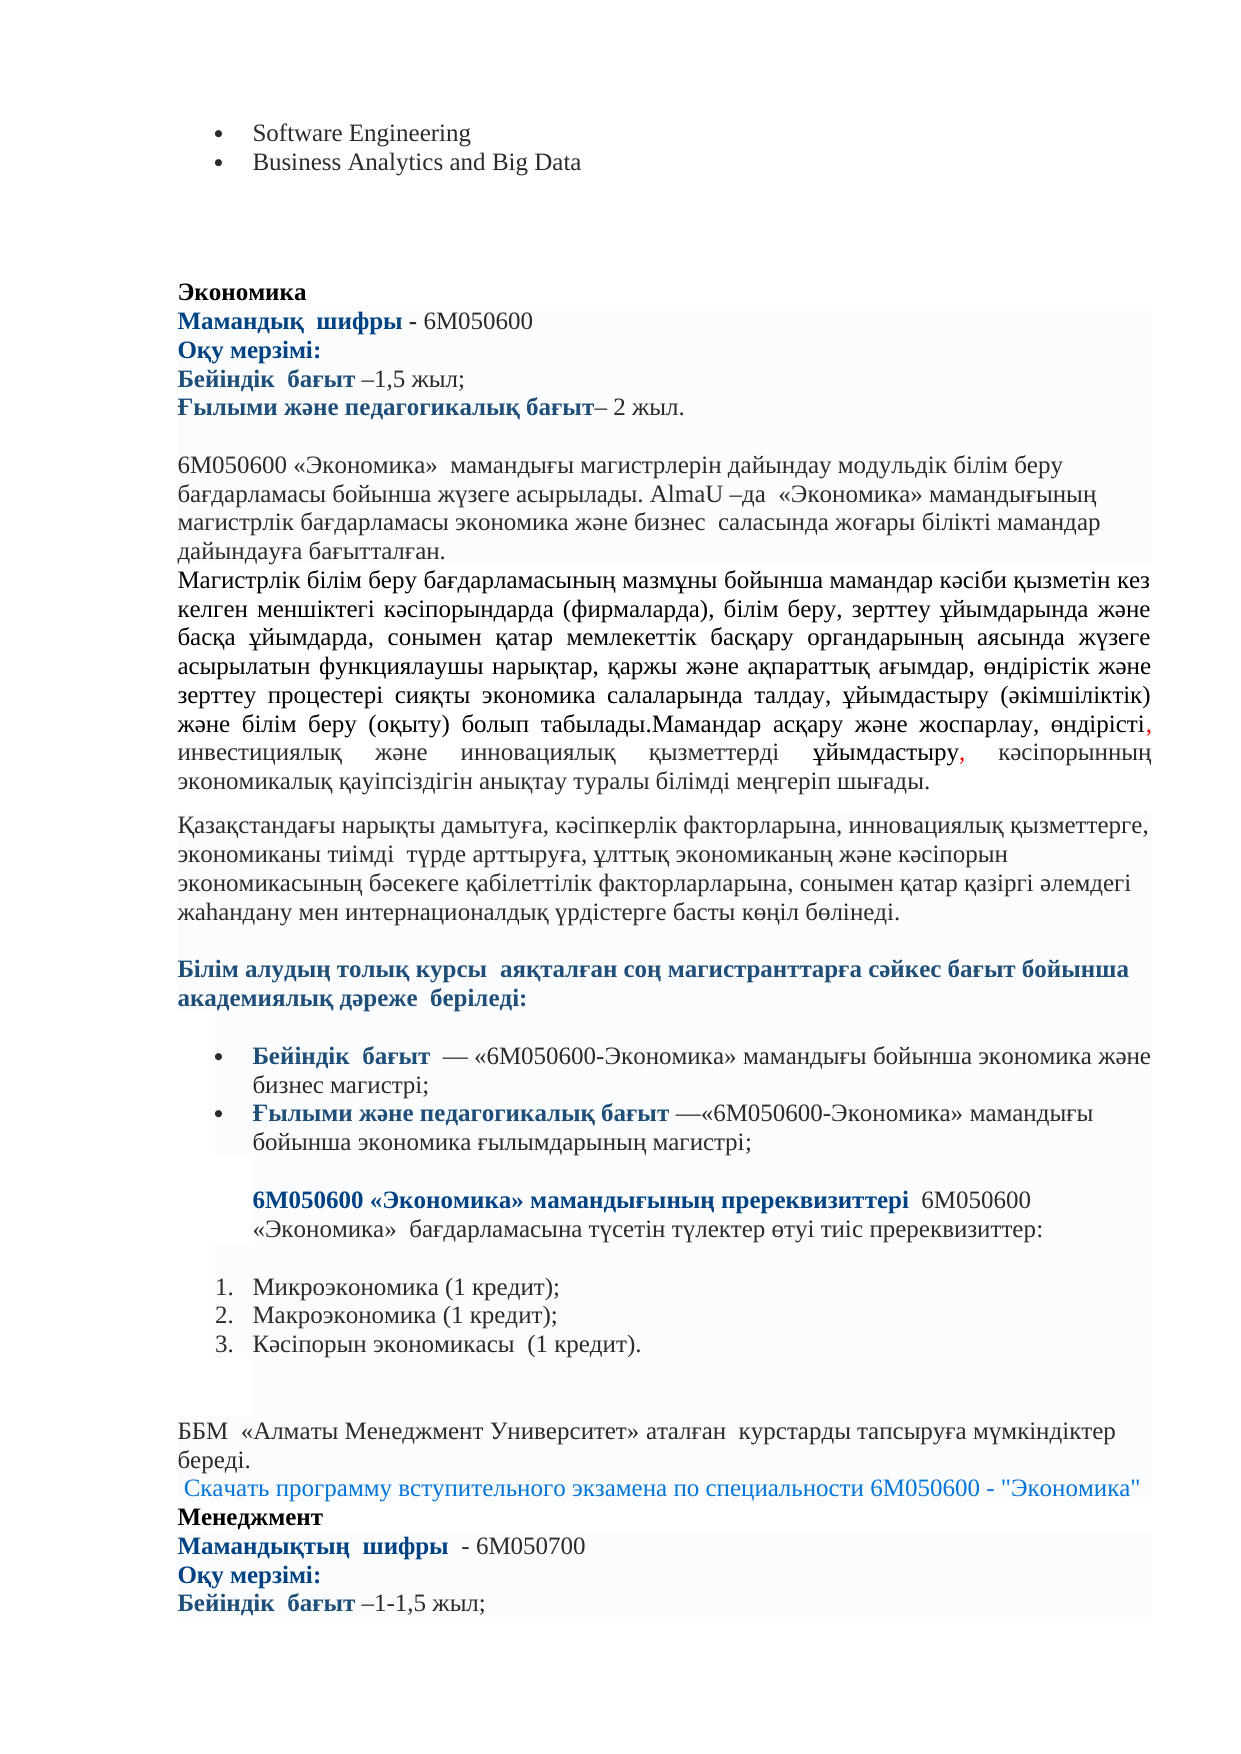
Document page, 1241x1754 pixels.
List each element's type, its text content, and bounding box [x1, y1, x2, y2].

text Бейіндік бағыт –1-1,5 жыл; [177, 1588, 1152, 1617]
text Қазақстандағы нарықты дамытуға, кәсіпкерлік факторларына, инновациялық қызметтерге, экономиканы тиімді түрде арттыруға, ұлттық экономиканың және кәсіпорын экономикасының бәсекеге қабілеттілік факторларларына, сонымен қатар қазіргі әлемдегі жаһандану мен интернационалдық үрдістерге басты көңіл бөлінеді. [177, 811, 1152, 926]
text Менеджмент [177, 1502, 1152, 1531]
text Бейіндік бағыт –1,5 жыл; [177, 364, 1152, 392]
text Мамандықтың шифры - 6М050700 Оқу мерзімі: [177, 1531, 1152, 1588]
text Экономика [177, 277, 1152, 306]
text Ғылыми және педагогикалық бағыт– 2 жыл. [177, 392, 1152, 421]
list Макроэкономика (1 кредит); [215, 1301, 1152, 1329]
list Микроэкономика (1 кредит); [215, 1272, 1152, 1301]
text Оқу мерзімі: [177, 335, 1152, 364]
list Бейіндік бағыт — «6М050600-Экономика» мамандығы бойынша экономика және бизнес магистрі; [215, 1041, 1152, 1098]
text Білім алудың толық курсы аяқталған соң магистранттарға сәйкес бағыт бойынша академиялық дәреже беріледі: [177, 954, 1152, 1012]
list Кәсіпорын экономикасы (1 кредит). [215, 1329, 1152, 1358]
text Мамандық шифры - 6М050600 [177, 306, 1152, 335]
text 6M050600 «Экономика» мамандығының пререквизиттері 6M050600 «Экономика» бағдарламасына түсетін түлектер өтуі тиіс пререквизиттер: [252, 1185, 1152, 1243]
text Скачать программу вступительного экзамена по специальности 6М050600 - "Экономика" [177, 1473, 1152, 1502]
list Business Analytics and Big Data [215, 147, 1152, 176]
text 6M050600 «Экономика» мамандығы магистрлерін дайындау модульдік білім беру бағдарламасы бойынша жүзеге асырылады. AlmaU –да «Экономика» мамандығының магистрлік бағдарламасы экономика және бизнес саласында жоғары білікті мамандар дайындауға бағытталған. [177, 450, 1152, 565]
list Software Engineering [215, 118, 1152, 147]
text ББМ «Алматы Менеджмент Университет» аталған курстарды тапсыруға мүмкіндіктер береді. [177, 1416, 1152, 1473]
text Магистрлік білім беру бағдарламасының мазмұны бойынша мамандар кәсіби қызметін кез келген меншіктегі кәсіпорындарда (фирмаларда), білім беру, зерттеу ұйымдарында және басқа ұйымдарда, сонымен қатар мемлекеттік басқару органдарының аясында жүзеге асырылатын функциялаушы нарықтар, қаржы және ақпараттық ағымдар, өндірістік және зерттеу процестері сияқты экономика салаларында талдау, ұйымдастыру (әкімшіліктік) және білім беру (оқыту) болып табылады.Мамандар асқару және жоспарлау, өндірісті, инвестициялық және инновациялық қызметтерді ұйымдастыру, кәсіпорынның экономикалық қауіпсіздігін анықтау туралы білімді меңгеріп шығады. [177, 565, 1152, 795]
list Ғылыми және педагогикалық бағыт —«6М050600-Экономика» мамандығы бойынша экономика ғылымдарының магистрі; [215, 1098, 1152, 1156]
